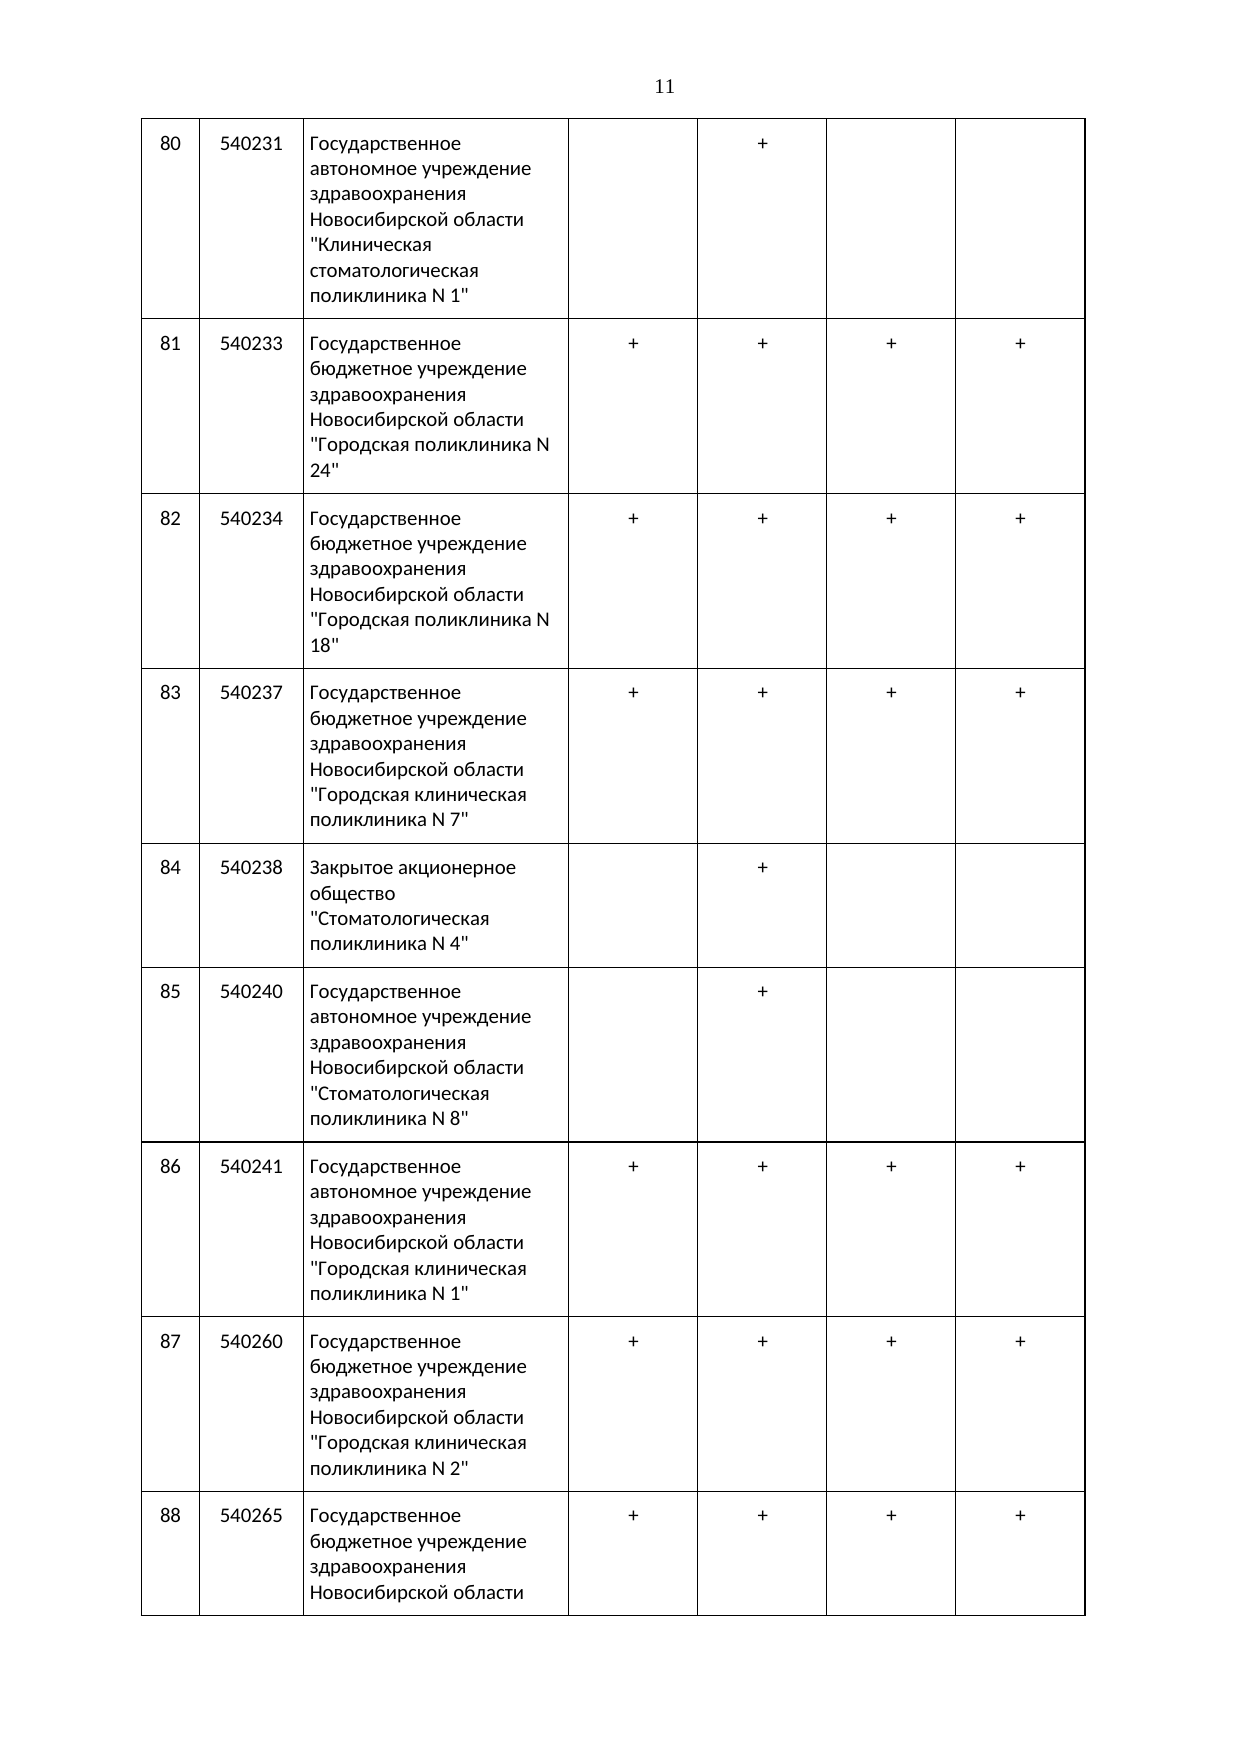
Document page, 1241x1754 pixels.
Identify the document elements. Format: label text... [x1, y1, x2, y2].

table_cell + [698, 1143, 826, 1316]
table_cell + [569, 1492, 697, 1615]
table_cell Государственное бюджетное учреждение здравоохранения Новосибирской области "Городская клиническая поликлиника N 2" [304, 1317, 568, 1491]
table_cell + [698, 968, 826, 1141]
table_cell + [569, 669, 697, 843]
table_cell + [956, 494, 1084, 668]
table_cell + [569, 1143, 697, 1316]
table_cell 84 [142, 844, 199, 967]
table_cell + [956, 669, 1084, 843]
table_cell [956, 968, 1084, 1141]
table_cell Государственное бюджетное учреждение здравоохранения Новосибирской области "Городская поликлиника N 24" [304, 319, 568, 493]
table_cell [827, 119, 955, 318]
table_cell + [956, 1492, 1084, 1615]
table_cell + [827, 669, 955, 843]
table_cell + [956, 319, 1084, 493]
table_cell 82 [142, 494, 199, 668]
table_cell [569, 119, 697, 318]
table_cell [956, 119, 1084, 318]
table_cell [827, 968, 955, 1141]
table_cell 540260 [200, 1317, 303, 1491]
table_cell + [698, 494, 826, 668]
table_cell 540231 [200, 119, 303, 318]
table_cell 540233 [200, 319, 303, 493]
table_cell [956, 844, 1084, 967]
table_cell + [569, 319, 697, 493]
table_cell + [698, 669, 826, 843]
table_cell [569, 844, 697, 967]
table_cell 88 [142, 1492, 199, 1615]
table_cell 80 [142, 119, 199, 318]
table_cell [569, 968, 697, 1141]
table_cell + [827, 1492, 955, 1615]
table_cell Государственное автономное учреждение здравоохранения Новосибирской области "Городская клиническая поликлиника N 1" [304, 1143, 568, 1316]
table_cell Государственное бюджетное учреждение здравоохранения Новосибирской области "Городская клиническая поликлиника N 7" [304, 669, 568, 843]
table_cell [304, 1492, 568, 1615]
table_cell + [698, 319, 826, 493]
table_cell + [956, 1143, 1084, 1316]
table_cell 85 [142, 968, 199, 1141]
table_cell [827, 844, 955, 967]
table_cell 86 [142, 1143, 199, 1316]
table_cell Закрытое акционерное общество "Стоматологическая поликлиника N 4" [304, 844, 568, 967]
table_cell + [956, 1317, 1084, 1491]
table_cell + [827, 1143, 955, 1316]
table_cell Государственное автономное учреждение здравоохранения Новосибирской области "Клиническая стоматологическая поликлиника N 1" [304, 119, 568, 318]
table_cell + [827, 1317, 955, 1491]
table_cell + [569, 494, 697, 668]
table_cell 83 [142, 669, 199, 843]
table_cell 540240 [200, 968, 303, 1141]
table_cell + [698, 844, 826, 967]
table_cell + [698, 1317, 826, 1491]
table_cell 540237 [200, 669, 303, 843]
table_cell 540265 [200, 1492, 303, 1615]
table_cell 81 [142, 319, 199, 493]
table_cell + [827, 319, 955, 493]
table_cell 87 [142, 1317, 199, 1491]
table_cell 540238 [200, 844, 303, 967]
table_cell + [698, 119, 826, 318]
table_cell + [698, 1492, 826, 1615]
table_cell 540234 [200, 494, 303, 668]
table_cell 540241 [200, 1143, 303, 1316]
table_cell Государственное бюджетное учреждение здравоохранения Новосибирской области "Городская поликлиника N 18" [304, 494, 568, 668]
table_cell Государственное автономное учреждение здравоохранения Новосибирской области "Стоматологическая поликлиника N 8" [304, 968, 568, 1141]
table_cell + [569, 1317, 697, 1491]
table_cell + [827, 494, 955, 668]
